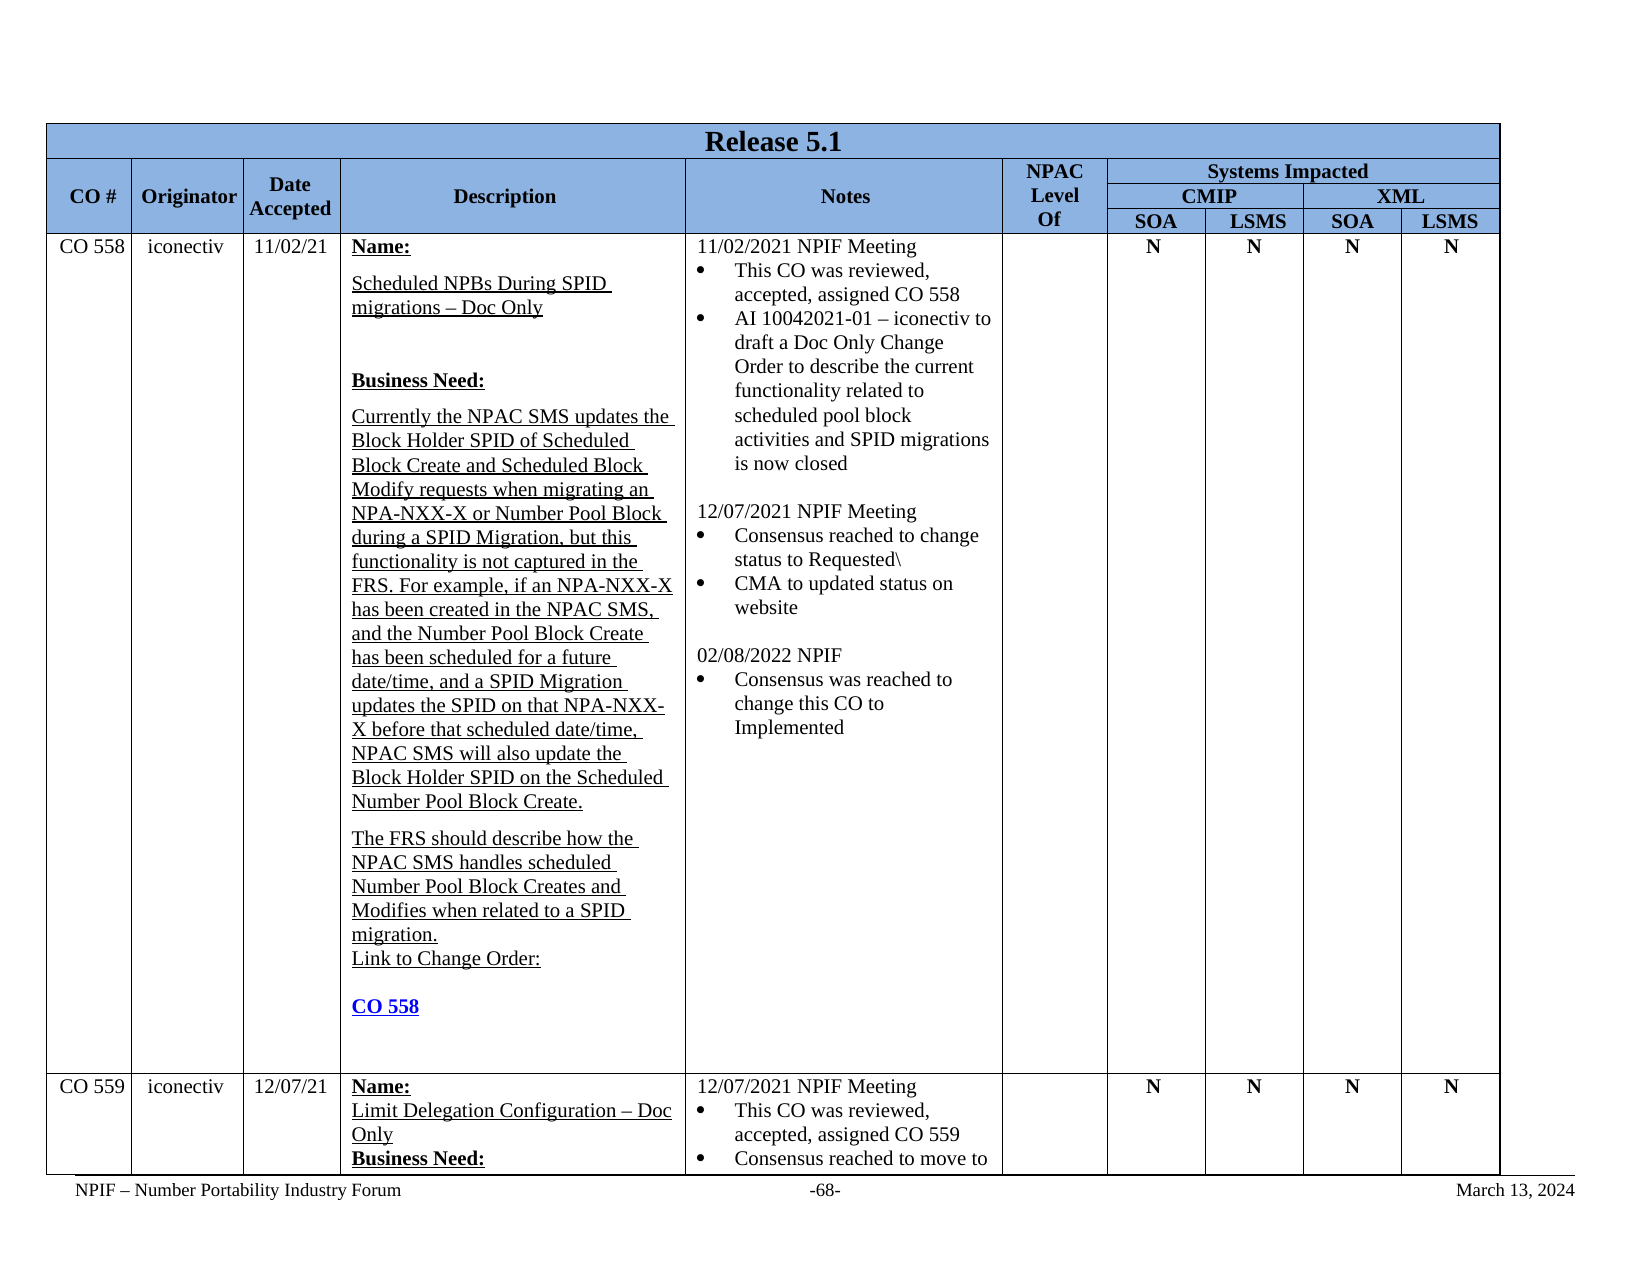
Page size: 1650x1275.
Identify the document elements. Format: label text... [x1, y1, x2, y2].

table_cell N [1108, 1074, 1205, 1174]
table_cell Description [341, 159, 685, 233]
table_cell iconectiv [132, 1074, 243, 1174]
table_header Release 5.1 [47, 124, 1499, 158]
table_cell XML [1304, 184, 1499, 208]
table_cell SOA [1108, 209, 1205, 233]
table_cell Originator [132, 159, 243, 233]
table_cell Systems Impacted [1108, 159, 1499, 183]
table_cell iconectiv [132, 234, 243, 1073]
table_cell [341, 1074, 685, 1174]
table_cell N [1206, 234, 1303, 1073]
table_cell Date Accepted [244, 159, 340, 233]
table_cell 11/02/2021 NPIF Meeting This CO was reviewed, accepted, assigned CO 558 AI 10042021-01 – iconectiv to draft a Doc Only Change Order to describe the current functionality related to scheduled pool block activities and SPID migrations is now closed 12/07/2021 NPIF Meeting Consensus reached to change status to Requested\ CMA to updated status on website 02/08/2022 NPIF Consensus was reached to change this CO to Implemented [686, 234, 1002, 1073]
table_cell N [1304, 234, 1401, 1073]
table_cell LSMS [1402, 209, 1499, 233]
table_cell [686, 1074, 1002, 1174]
table_cell N [1206, 1074, 1303, 1174]
table_cell CO 559 [47, 1074, 131, 1174]
table_cell [1003, 234, 1107, 1073]
table_cell Name: Scheduled NPBs During SPID migrations – Doc Only Business Need: Currently the NPAC SMS updates the Block Holder SPID of Scheduled Block Create and Scheduled Block Modify requests when migrating an NPA-NXX-X or Number Pool Block during a SPID Migration, but this functionality is not captured in the FRS. For example, if an NPA-NXX-X has been created in the NPAC SMS, and the Number Pool Block Create has been scheduled for a future date/time, and a SPID Migration updates the SPID on that NPA-NXX-X before that scheduled date/time, NPAC SMS will also update the Block Holder SPID on the Scheduled Number Pool Block Create. The FRS should describe how the NPAC SMS handles scheduled Number Pool Block Creates and Modifies when related to a SPID migration. Link to Change Order: CO 558 [341, 234, 685, 1073]
table_cell N [1402, 1074, 1499, 1174]
table_cell [1003, 1074, 1107, 1174]
table_cell LSMS [1206, 209, 1303, 233]
table_cell CO # [47, 159, 131, 233]
table_cell N [1304, 1074, 1401, 1174]
table_cell SOA [1304, 209, 1401, 233]
table_cell N [1402, 234, 1499, 1073]
table_cell CO 558 [47, 234, 131, 1073]
table_cell CMIP [1108, 184, 1303, 208]
table_cell Notes [686, 159, 1002, 233]
table_cell 11/02/21 [244, 234, 340, 1073]
table_cell NPAC Level Of Effort [1003, 159, 1107, 233]
table_cell 12/07/21 [244, 1074, 340, 1174]
table_cell N [1108, 234, 1205, 1073]
